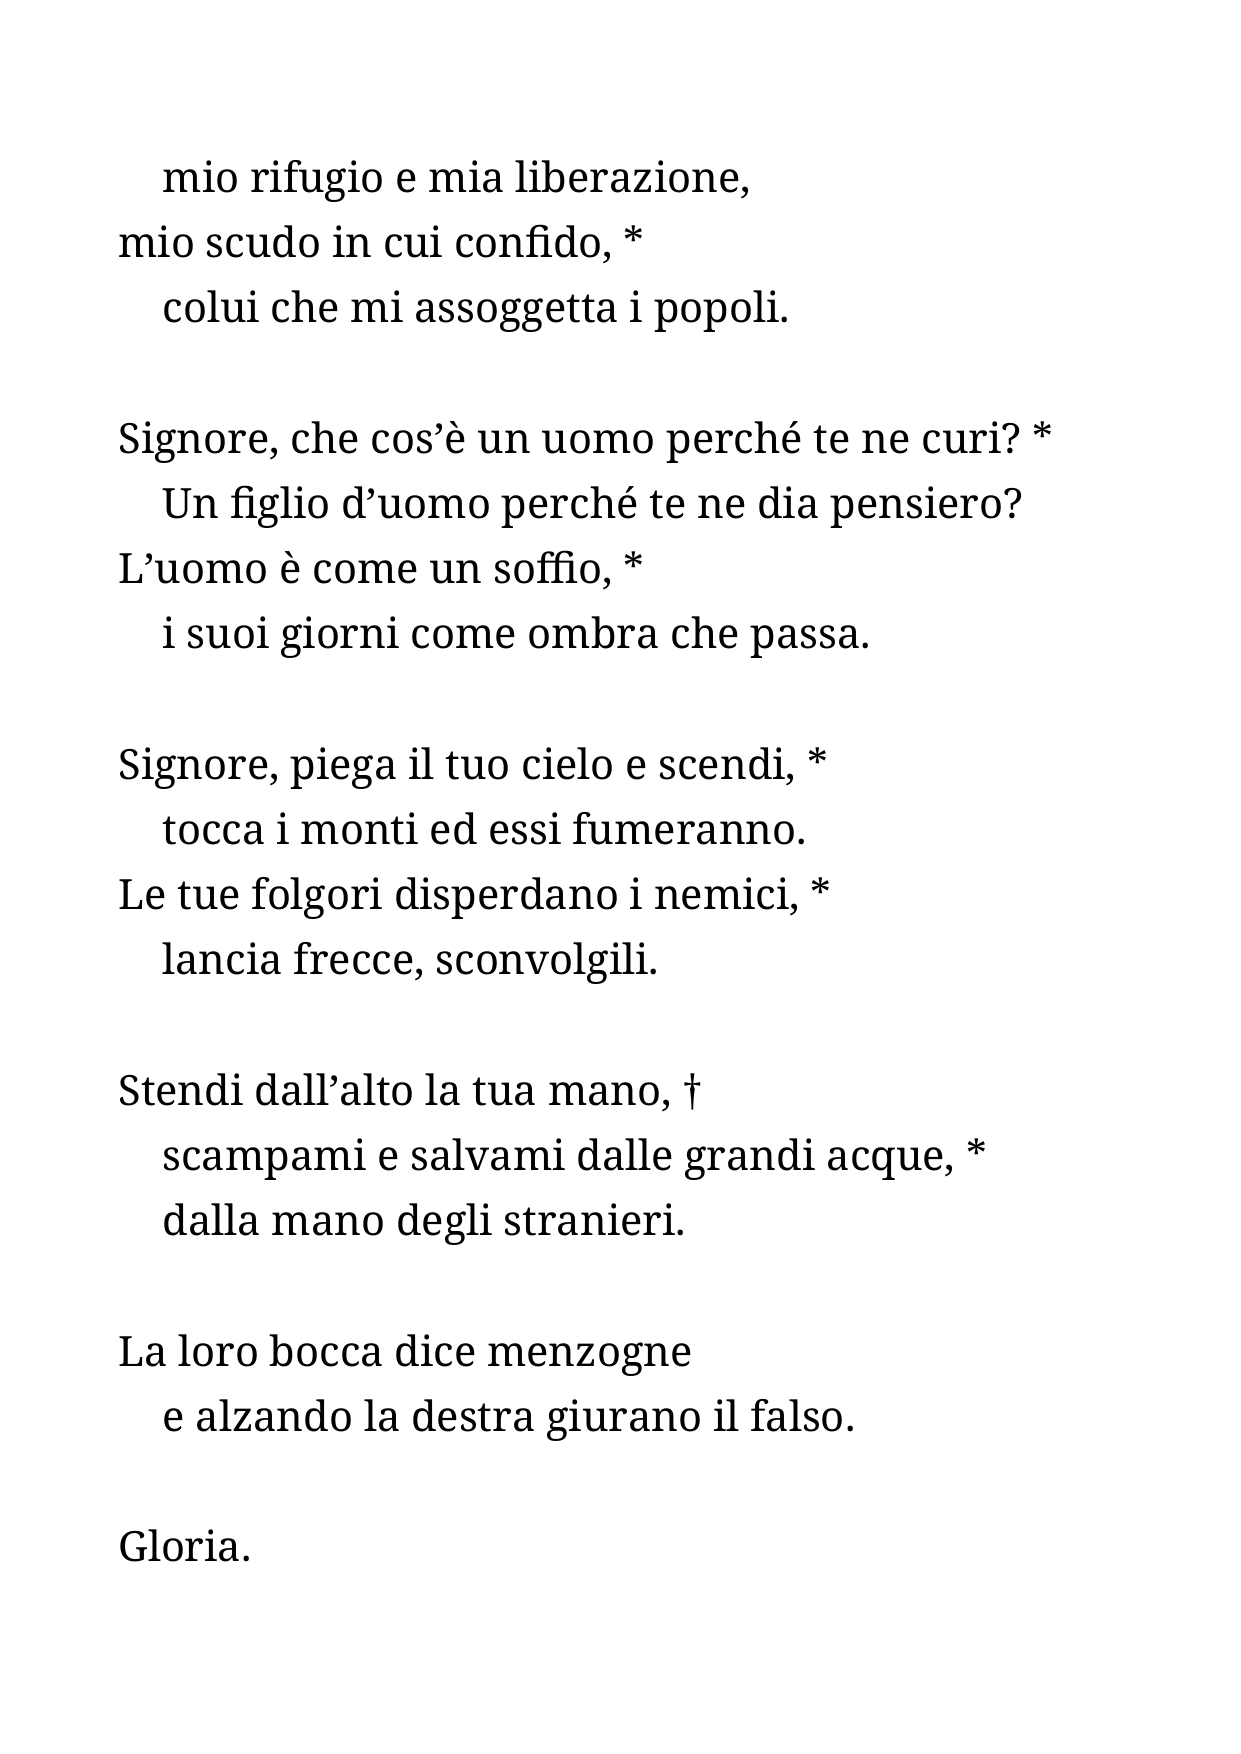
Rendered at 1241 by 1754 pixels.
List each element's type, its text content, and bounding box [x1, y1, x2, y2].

text Un figlio d’uomo perché te ne dia pensiero? [118, 474, 1122, 530]
text i suoi giorni come ombra che passa. [118, 604, 1122, 661]
text mio scudo in cui confido, * [118, 213, 1122, 269]
text tocca i monti ed essi fumeranno. [118, 800, 1122, 856]
text Gloria. [118, 1517, 1122, 1574]
text mio rifugio e mia liberazione, [118, 148, 1122, 204]
text lancia frecce, sconvolgili. [118, 930, 1122, 987]
text e alzando la destra giurano il falso. [118, 1387, 1122, 1443]
text Le tue folgori disperdano i nemici, * [118, 865, 1122, 922]
text colui che mi assoggetta i popoli. [118, 278, 1122, 335]
text L’uomo è come un soffio, * [118, 539, 1122, 596]
text La loro bocca dice menzogne [118, 1321, 1122, 1378]
text dalla mano degli stranieri. [118, 1191, 1122, 1248]
text Stendi dall’alto la tua mano, † [118, 1061, 1122, 1117]
text scampami e salvami dalle grandi acque, * [118, 1126, 1122, 1182]
text Signore, che cos’è un uomo perché te ne curi? * [118, 408, 1122, 465]
text Signore, piega il tuo cielo e scendi, * [118, 734, 1122, 791]
